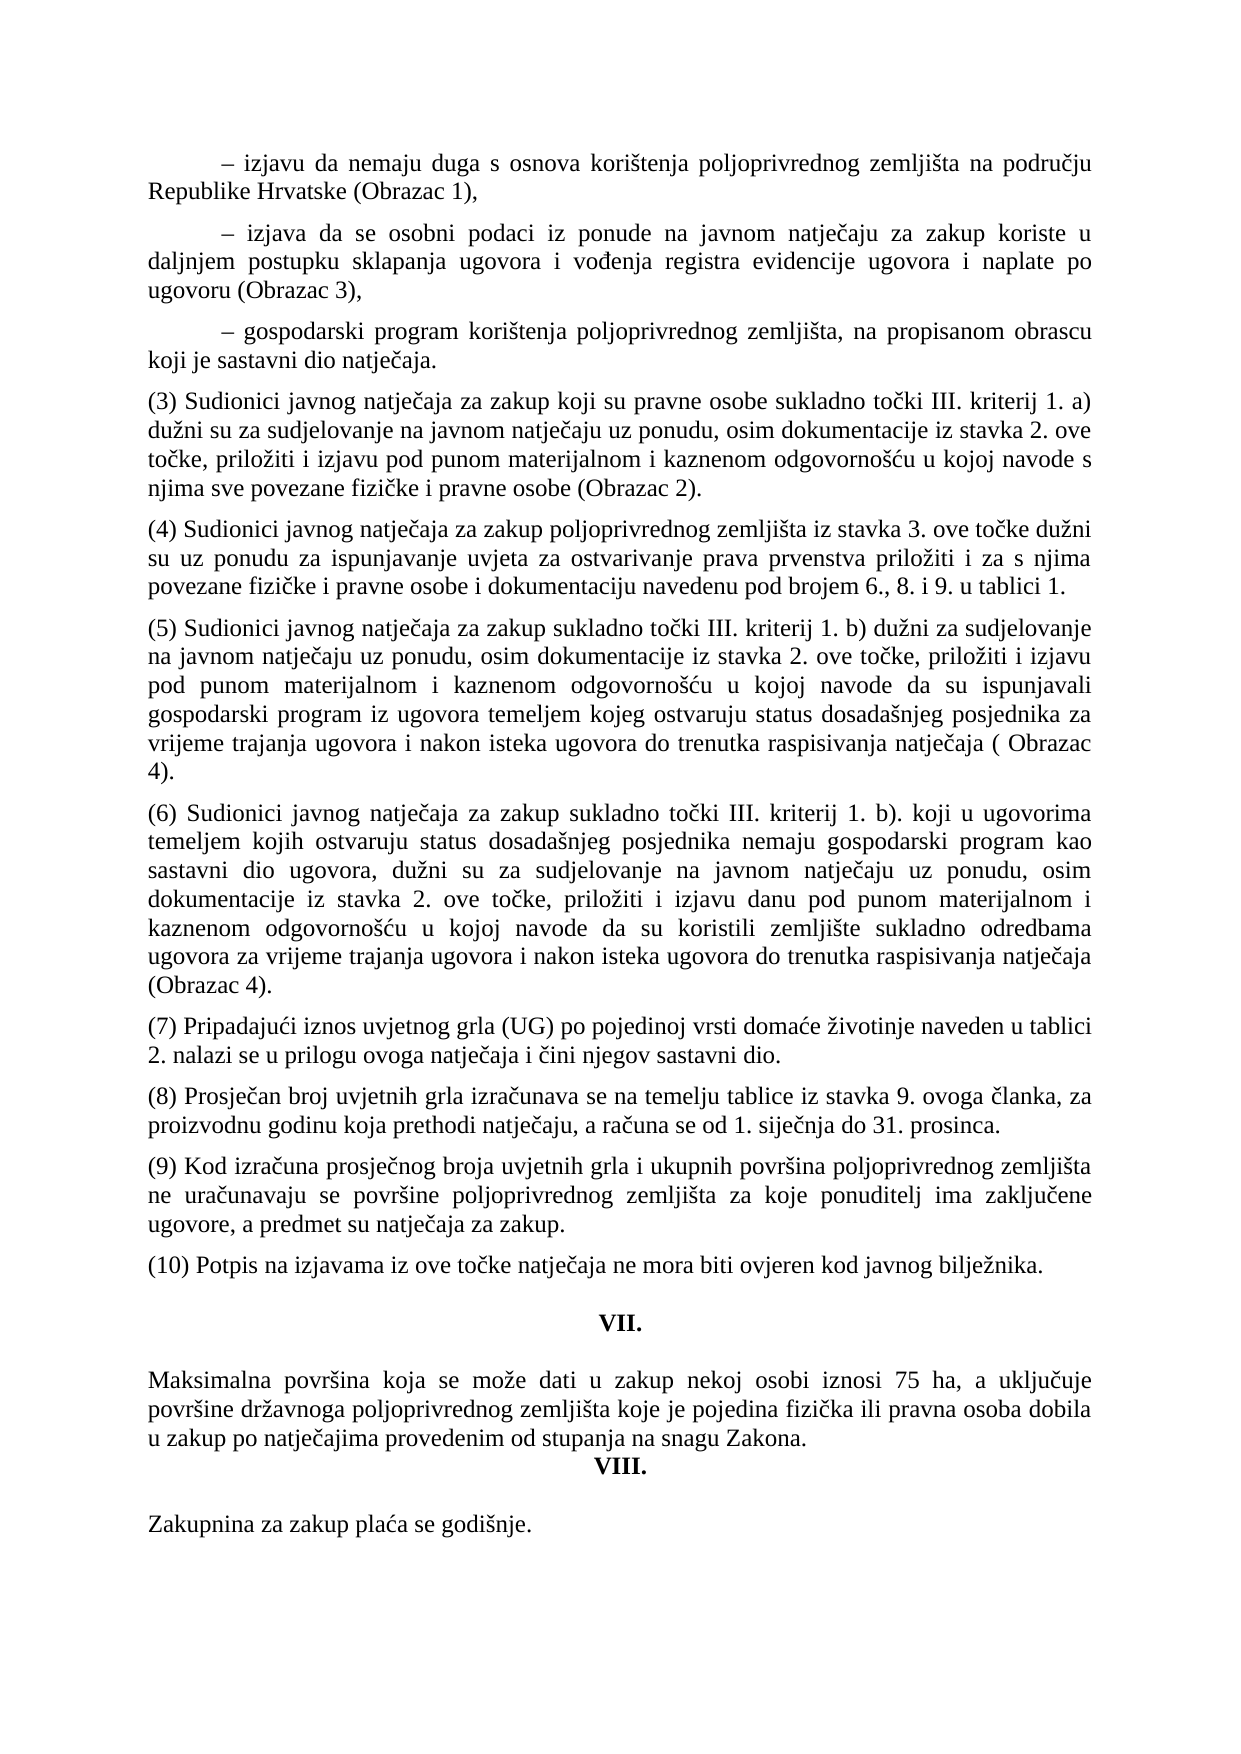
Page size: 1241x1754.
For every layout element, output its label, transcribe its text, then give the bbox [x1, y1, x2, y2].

text VIII. [148, 1451, 1093, 1480]
text (9) Kod izračuna prosječnog broja uvjetnih grla i ukupnih površina poljoprivrednog zemljišta ne uračunavaju se površine poljoprivrednog zemljišta za koje ponuditelj ima zaključene ugovore, a predmet su natječaja za zakup. [148, 1151, 1093, 1238]
text (3) Sudionici javnog natječaja za zakup koji su pravne osobe sukladno točki III. kriterij 1. a) dužni su za sudjelovanje na javnom natječaju uz ponudu, osim dokumentacije iz stavka 2. ove točke, priložiti i izjavu pod punom materijalnom i kaznenom odgovornošću u kojoj navode s njima sve povezane fizičke i pravne osobe (Obrazac 2). [148, 386, 1093, 501]
text – izjava da se osobni podaci iz ponude na javnom natječaju za zakup koriste u daljnjem postupku sklapanja ugovora i vođenja registra evidencije ugovora i naplate po ugovoru (Obrazac 3), [148, 218, 1093, 304]
text Maksimalna površina koja se može dati u zakup nekoj osobi iznosi 75 ha, a uključuje površine državnoga poljoprivrednog zemljišta koje je pojedina fizička ili pravna osoba dobila u zakup po natječajima provedenim od stupanja na snagu Zakona. [148, 1365, 1093, 1451]
text – izjavu da nemaju duga s osnova korištenja poljoprivrednog zemljišta na području Republike Hrvatske (Obrazac 1), [148, 148, 1093, 205]
text (5) Sudionici javnog natječaja za zakup sukladno točki III. kriterij 1. b) dužni za sudjelovanje na javnom natječaju uz ponudu, osim dokumentacije iz stavka 2. ove točke, priložiti i izjavu pod punom materijalnom i kaznenom odgovornošću u kojoj navode da su ispunjavali gospodarski program iz ugovora temeljem kojeg ostvaruju status dosadašnjeg posjednika za vrijeme trajanja ugovora i nakon isteka ugovora do trenutka raspisivanja natječaja ( Obrazac 4). [148, 613, 1093, 785]
text Zakupnina za zakup plaća se godišnje. [148, 1509, 1093, 1538]
text (6) Sudionici javnog natječaja za zakup sukladno točki III. kriterij 1. b). koji u ugovorima temeljem kojih ostvaruju status dosadašnjeg posjednika nemaju gospodarski program kao sastavni dio ugovora, dužni su za sudjelovanje na javnom natječaju uz ponudu, osim dokumentacije iz stavka 2. ove točke, priložiti i izjavu danu pod punom materijalnom i kaznenom odgovornošću u kojoj navode da su koristili zemljište sukladno odredbama ugovora za vrijeme trajanja ugovora i nakon isteka ugovora do trenutka raspisivanja natječaja (Obrazac 4). [148, 798, 1093, 999]
text (7) Pripadajući iznos uvjetnog grla (UG) po pojedinoj vrsti domaće životinje naveden u tablici 2. nalazi se u prilogu ovoga natječaja i čini njegov sastavni dio. [148, 1011, 1093, 1069]
text (8) Prosječan broj uvjetnih grla izračunava se na temelju tablice iz stavka 9. ovoga članka, za proizvodnu godinu koja prethodi natječaju, a računa se od 1. siječnja do 31. prosinca. [148, 1081, 1093, 1139]
text – gospodarski program korištenja poljoprivrednog zemljišta, na propisanom obrascu koji je sastavni dio natječaja. [148, 316, 1093, 374]
text VII. [148, 1308, 1093, 1336]
text (4) Sudionici javnog natječaja za zakup poljoprivrednog zemljišta iz stavka 3. ove točke dužni su uz ponudu za ispunjavanje uvjeta za ostvarivanje prava prvenstva priložiti i za s njima povezane fizičke i pravne osobe i dokumentaciju navedenu pod brojem 6., 8. i 9. u tablici 1. [148, 514, 1093, 600]
text (10) Potpis na izjavama iz ove točke natječaja ne mora biti ovjeren kod javnog bilježnika. [148, 1250, 1093, 1279]
